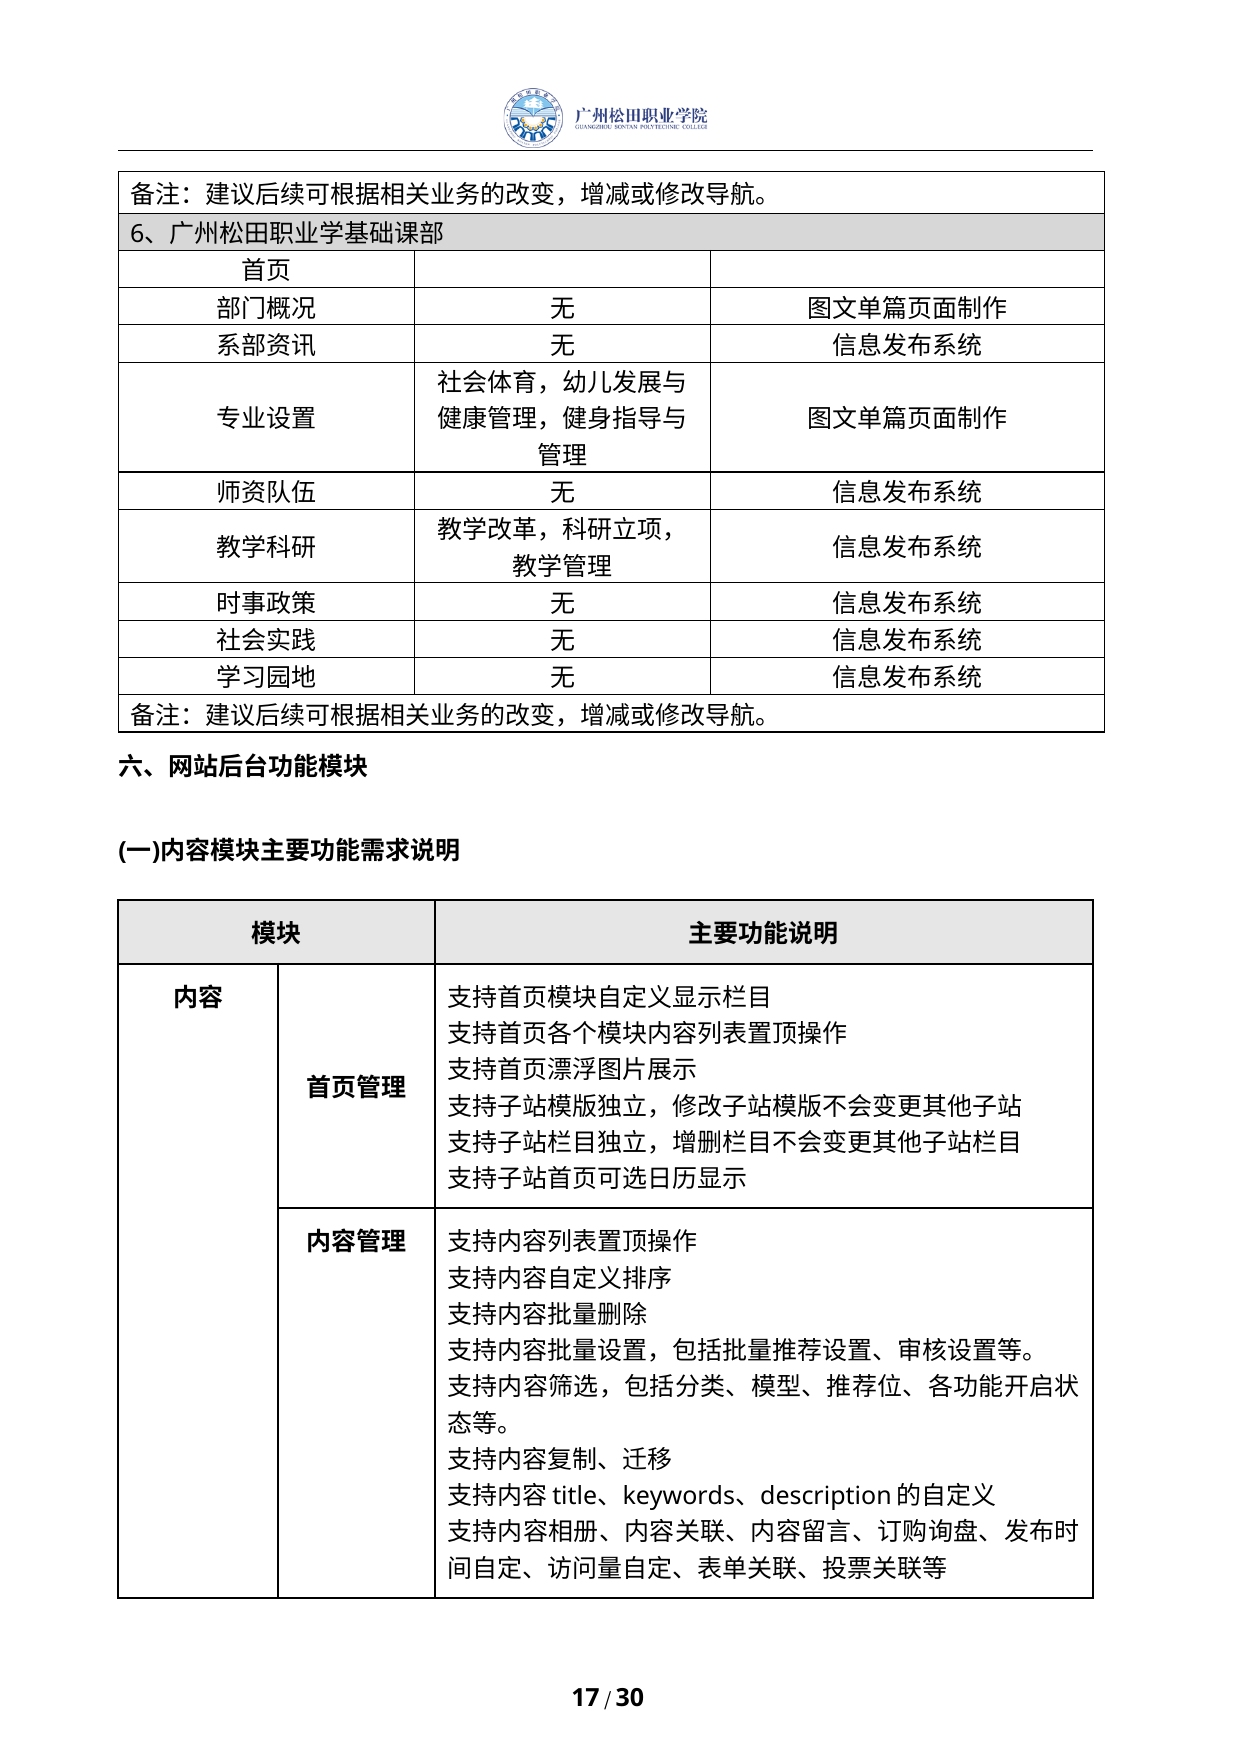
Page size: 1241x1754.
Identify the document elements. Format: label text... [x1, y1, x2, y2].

table_cell 首页管理 [279, 965, 434, 1207]
table_cell 无 [415, 583, 710, 619]
table_header 主要功能说明 [436, 901, 1092, 963]
table_cell 内容 [119, 965, 277, 1597]
table_cell 无 [415, 473, 710, 509]
table_cell 教学改革，科研立项，教学管理 [415, 510, 710, 582]
table_cell 信息发布系统 [711, 510, 1104, 582]
table_cell 教学科研 [119, 510, 414, 582]
table_cell 师资队伍 [119, 473, 414, 509]
table_cell [415, 251, 710, 287]
table_cell 时事政策 [119, 583, 414, 619]
table_cell 支持首页模块自定义显示栏目 支持首页各个模块内容列表置顶操作 支持首页漂浮图片展示 支持子站模版独立，修改子站模版不会变更其他子站 支持子站栏目独立，增删栏目不会变更其他子站栏目 支持子站首页可选日历显示 [436, 965, 1092, 1207]
picture [503, 88, 708, 148]
table_cell 图文单篇页面制作 [711, 363, 1104, 471]
table_cell 信息发布系统 [711, 325, 1104, 362]
table_cell 部门概况 [119, 288, 414, 324]
table_cell 信息发布系统 [711, 621, 1104, 657]
text (一)内容模块主要功能需求说明 [118, 816, 1093, 881]
table_cell 信息发布系统 [711, 583, 1104, 619]
table_cell 专业设置 [119, 363, 414, 471]
table_cell 信息发布系统 [711, 658, 1104, 694]
table_cell [711, 251, 1104, 287]
table_cell 无 [415, 325, 710, 362]
table_cell 备注：建议后续可根据相关业务的改变，增减或修改导航。 [119, 172, 1104, 212]
table_cell 备注：建议后续可根据相关业务的改变，增减或修改导航。 [119, 695, 1104, 731]
table_cell 社会体育，幼儿发展与健康管理，健身指导与管理 [415, 363, 710, 471]
table_cell 信息发布系统 [711, 473, 1104, 509]
table_cell 社会实践 [119, 621, 414, 657]
table_cell 6、广州松田职业学基础课部 [119, 214, 1104, 250]
table_cell 学习园地 [119, 658, 414, 694]
table_cell 图文单篇页面制作 [711, 288, 1104, 324]
table_cell 无 [415, 621, 710, 657]
table_cell 首页 [119, 251, 414, 287]
table_cell 内容管理 [279, 1209, 434, 1597]
table_cell 无 [415, 288, 710, 324]
table_header 模块 [119, 901, 434, 963]
table_cell 无 [415, 658, 710, 694]
list 六、网站后台功能模块 [118, 733, 1093, 797]
table_cell 系部资讯 [119, 325, 414, 362]
